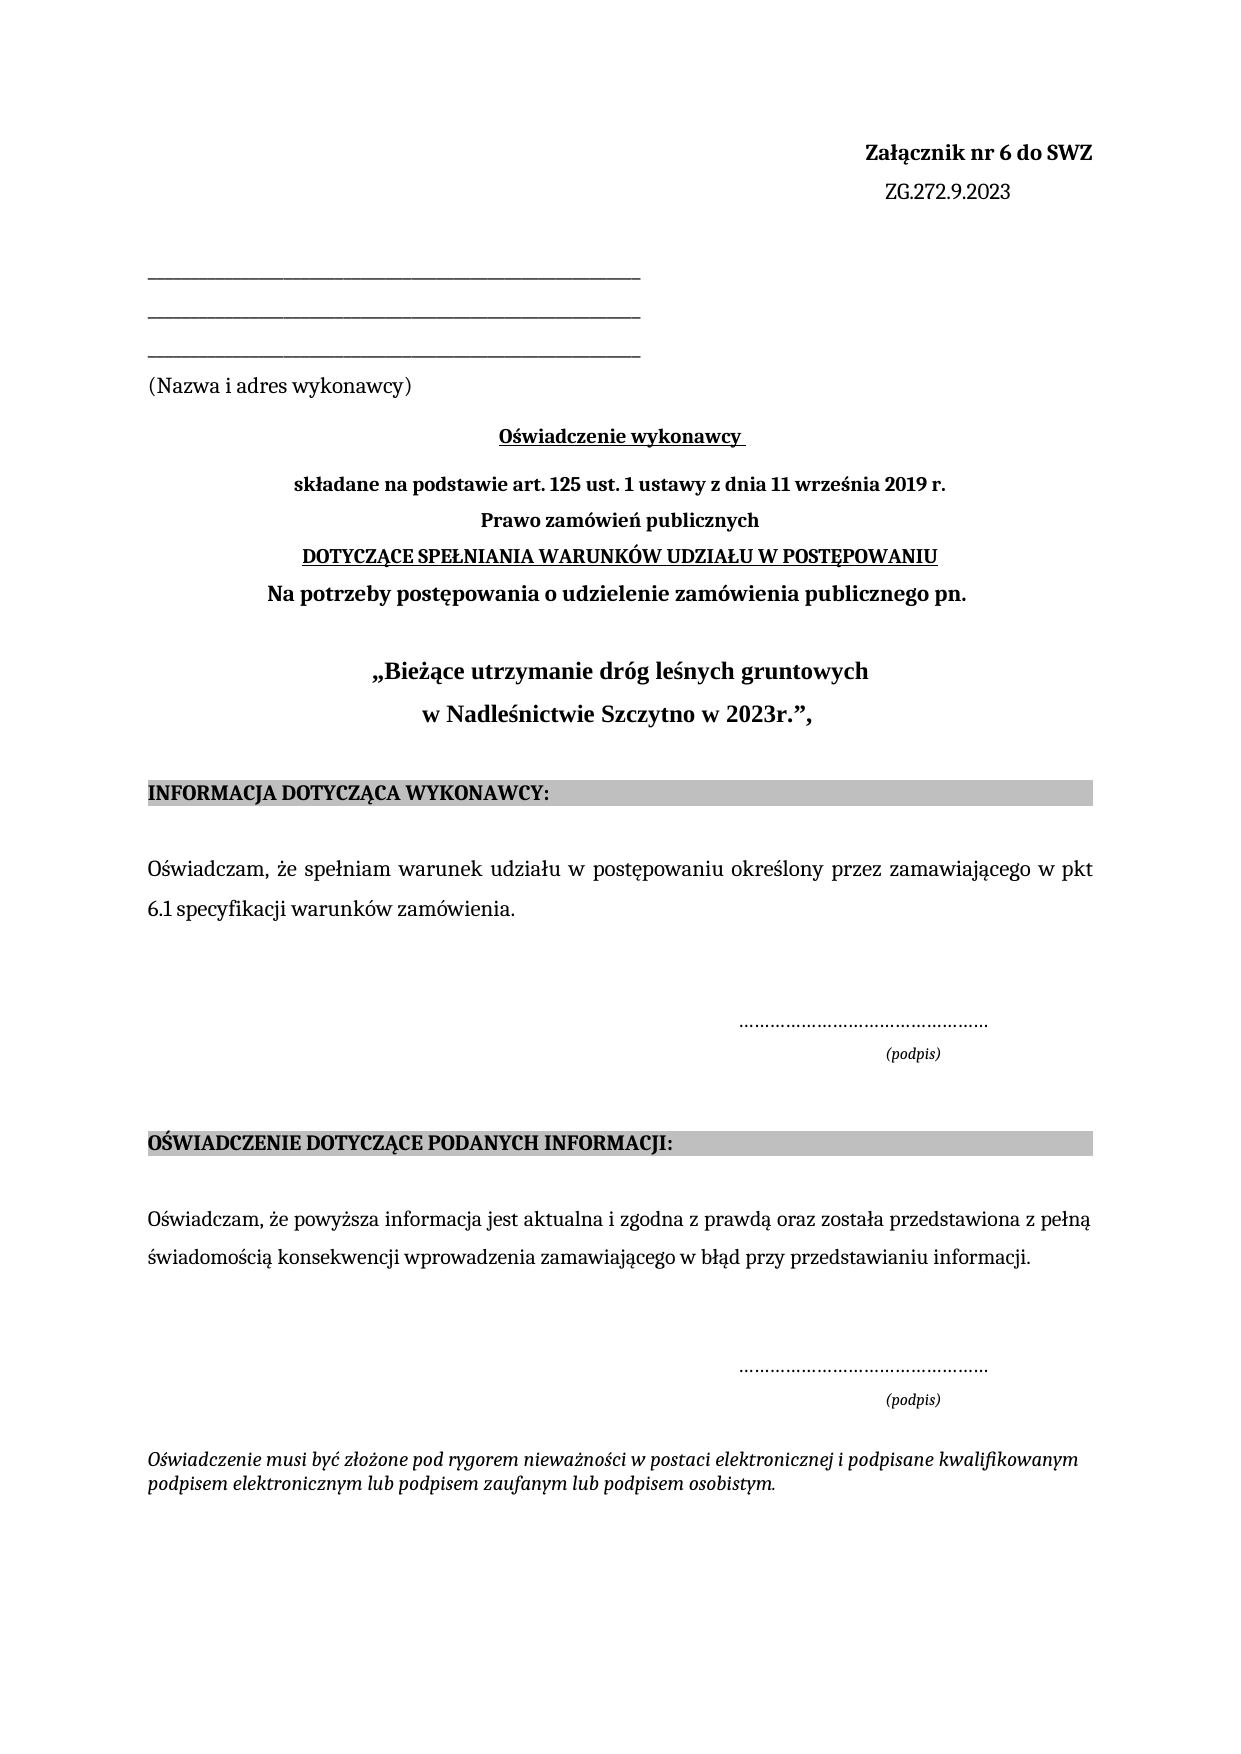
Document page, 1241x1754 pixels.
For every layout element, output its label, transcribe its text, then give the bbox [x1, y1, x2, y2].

text __________________________________________________________ [148, 257, 1093, 283]
text INFORMACJA DOTYCZĄCA WYKONAWCY: [148, 780, 1093, 806]
text Oświadczam, że spełniam warunek udziału w postępowaniu określony przez zamawiającego w pkt 6.1 specyfikacji warunków zamówienia. [148, 856, 1093, 922]
text OŚWIADCZENIE DOTYCZĄCE PODANYCH INFORMACJI: [148, 1131, 1093, 1156]
text __________________________________________________________ [148, 334, 1093, 361]
text (Nazwa i adres wykonawcy) [148, 373, 1093, 399]
text „Bieżące utrzymanie dróg leśnych gruntowych [148, 656, 1093, 685]
text (podpis) [738, 1390, 1093, 1409]
text Oświadczenie wykonawcy [148, 425, 1093, 449]
text składane na podstawie art. 125 ust. 1 ustawy z dnia 11 września 2019 r. [148, 473, 1093, 497]
text ………………………………………… [148, 1009, 1093, 1033]
text (podpis) [738, 1045, 1093, 1064]
text __________________________________________________________ [148, 295, 1093, 322]
text Prawo zamówień publicznych [148, 509, 1093, 533]
text Oświadczenie musi być złożone pod rygorem nieważności w postaci elektronicznej i podpisane kwalifikowanym podpisem elektronicznym lub podpisem zaufanym lub podpisem osobistym. [148, 1447, 1093, 1495]
text Oświadczam, że powyższa informacja jest aktualna i zgodna z prawdą oraz została przedstawiona z pełną świadomością konsekwencji wprowadzenia zamawiającego w błąd przy przedstawianiu informacji. [148, 1207, 1093, 1269]
text DOTYCZĄCE SPEŁNIANIA WARUNKÓW UDZIAŁU W POSTĘPOWANIU [148, 545, 1093, 569]
text Na potrzeby postępowania o udzielenie zamówienia publicznego pn. [148, 581, 1086, 607]
text Załącznik nr 6 do SWZ [148, 140, 1093, 166]
text w Nadleśnictwie Szczytno w 2023r.”, [148, 699, 1086, 728]
text ………………………………………… [148, 1354, 1093, 1378]
text ZG.272.9.2023 [811, 179, 1093, 205]
